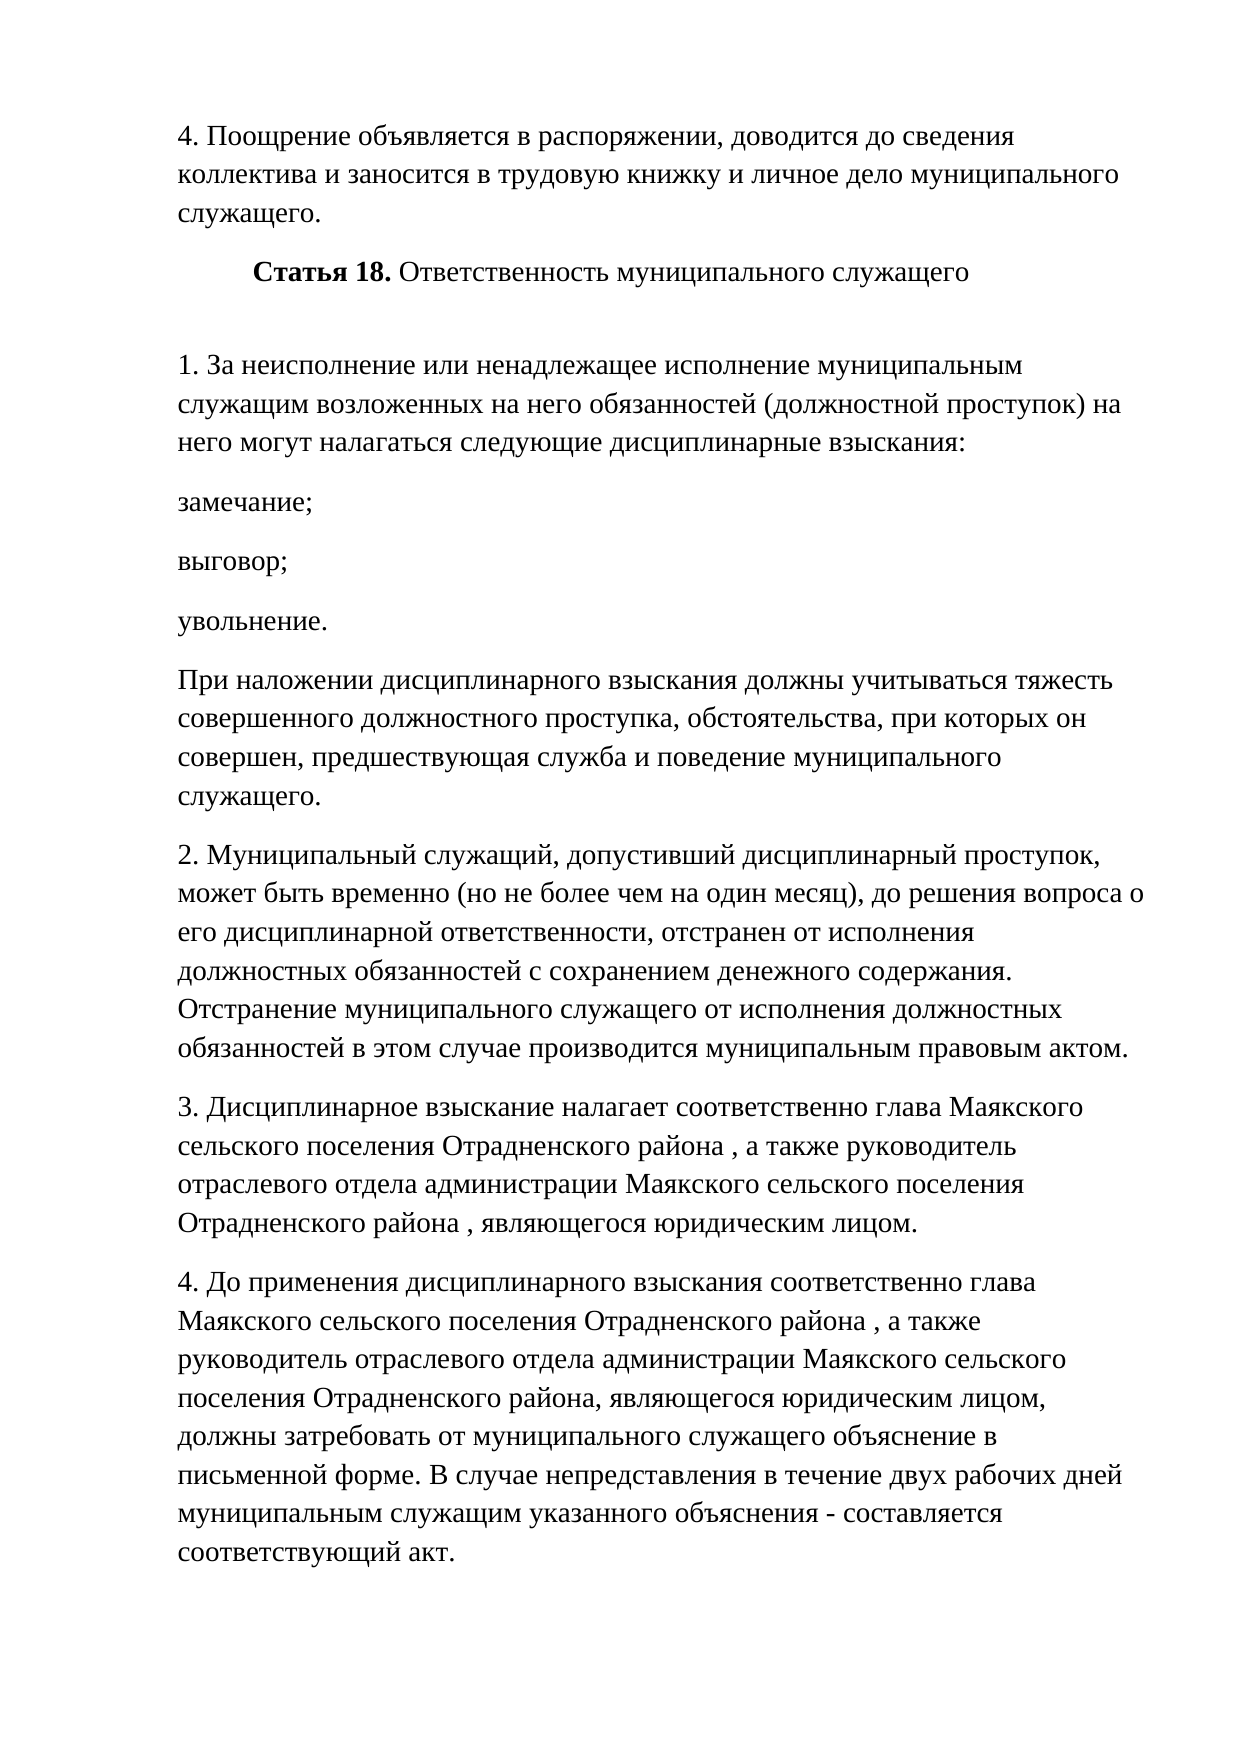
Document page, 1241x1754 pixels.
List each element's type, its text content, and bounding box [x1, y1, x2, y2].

text Статья 18. Ответственность муниципального служащего [252, 254, 1152, 288]
text 2. Муниципальный служащий, допустивший дисциплинарный проступок, может быть временно (но не более чем на один месяц), до решения вопроса о его дисциплинарной ответственности, отстранен от исполнения должностных обязанностей с сохранением денежного содержания. Отстранение муниципального служащего от исполнения должностных обязанностей в этом случае производится муниципальным правовым актом. [177, 837, 1152, 1063]
text увольнение. [177, 603, 1152, 636]
text 1. За неисполнение или ненадлежащее исполнение муниципальным служащим возложенных на него обязанностей (должностной проступок) на него могут налагаться следующие дисциплинарные взыскания: [177, 347, 1152, 458]
text 4. Поощрение объявляется в распоряжении, доводится до сведения коллектива и заносится в трудовую книжку и личное дело муниципального служащего. [177, 118, 1152, 229]
text При наложении дисциплинарного взыскания должны учитываться тяжесть совершенного должностного проступка, обстоятельства, при которых он совершен, предшествующая служба и поведение муниципального служащего. [177, 662, 1152, 811]
text замечание; [177, 484, 1152, 517]
text 4. До применения дисциплинарного взыскания соответственно глава Маякского сельского поселения Отрадненского района , а также руководитель отраслевого отдела администрации Маякского сельского поселения Отрадненского района, являющегося юридическим лицом, должны затребовать от муниципального служащего объяснение в письменной форме. В случае непредставления в течение двух рабочих дней муниципальным служащим указанного объяснения - составляется соответствующий акт. [177, 1264, 1152, 1567]
text выговор; [177, 543, 1152, 577]
text 3. Дисциплинарное взыскание налагает соответственно глава Маякского сельского поселения Отрадненского района , а также руководитель отраслевого отдела администрации Маякского сельского поселения Отрадненского района , являющегося юридическим лицом. [177, 1089, 1152, 1238]
